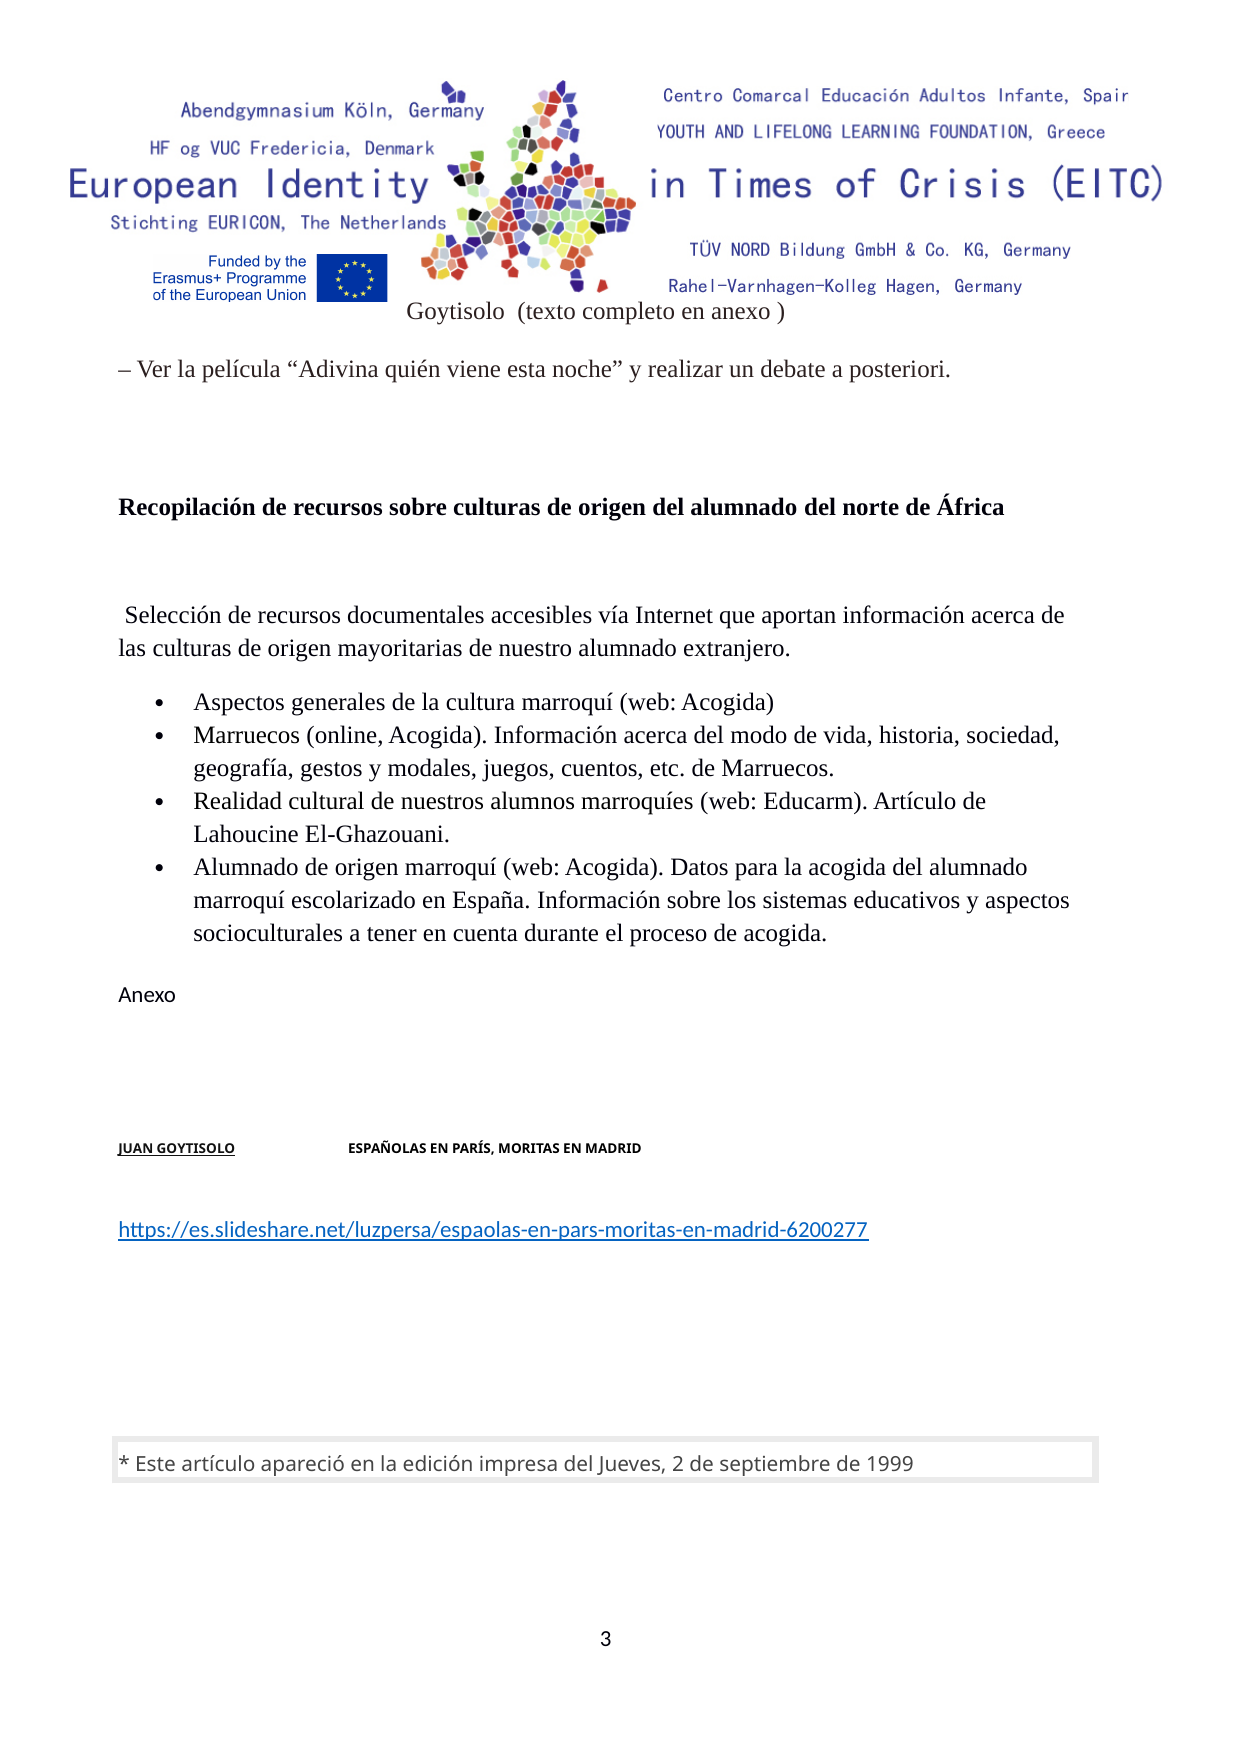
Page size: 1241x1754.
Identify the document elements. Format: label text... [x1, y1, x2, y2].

text Recopilación de recursos sobre culturas de origen del alumnado del norte de África [118, 492, 1092, 521]
list Marruecos (online, Acogida). Información acerca del modo de vida, historia, sociedad, geografía, gestos y modales, juegos, cuentos, etc. de Marruecos. [156, 720, 1092, 782]
text https://es.slideshare.net/luzpersa/espaolas-en-pars-moritas-en-madrid-6200277 [118, 1215, 1092, 1243]
list Aspectos generales de la cultura marroquí (web: Acogida) [156, 687, 1092, 716]
text Selección de recursos documentales accesibles vía Internet que aportan información acerca de las culturas de origen mayoritarias de nuestro alumnado extranjero. [118, 600, 1092, 662]
text – Ver la película “Adivina quién viene esta noche” y realizar un debate a posteriori. [118, 354, 1092, 382]
text * Este artículo apareció en la edición impresa del Jueves, 2 de septiembre de 1999 [118, 1442, 1092, 1477]
list Realidad cultural de nuestros alumnos marroquíes (web: Educarm). Artículo de Lahoucine El-Ghazouani. [156, 786, 1092, 848]
text JUAN GOYTISOLO ESPAÑOLAS EN PARÍS, MORITAS EN MADRID [118, 1139, 1092, 1158]
list Alumnado de origen marroquí (web: Acogida). Datos para la acogida del alumnado marroquí escolarizado en España. Información sobre los sistemas educativos y aspectos socioculturales a tener en cuenta durante el proceso de acogida. [156, 852, 1092, 947]
picture [68, 78, 1168, 302]
text Goytisolo (texto completo en anexo ) [118, 294, 1092, 324]
text Anexo [118, 980, 1092, 1008]
